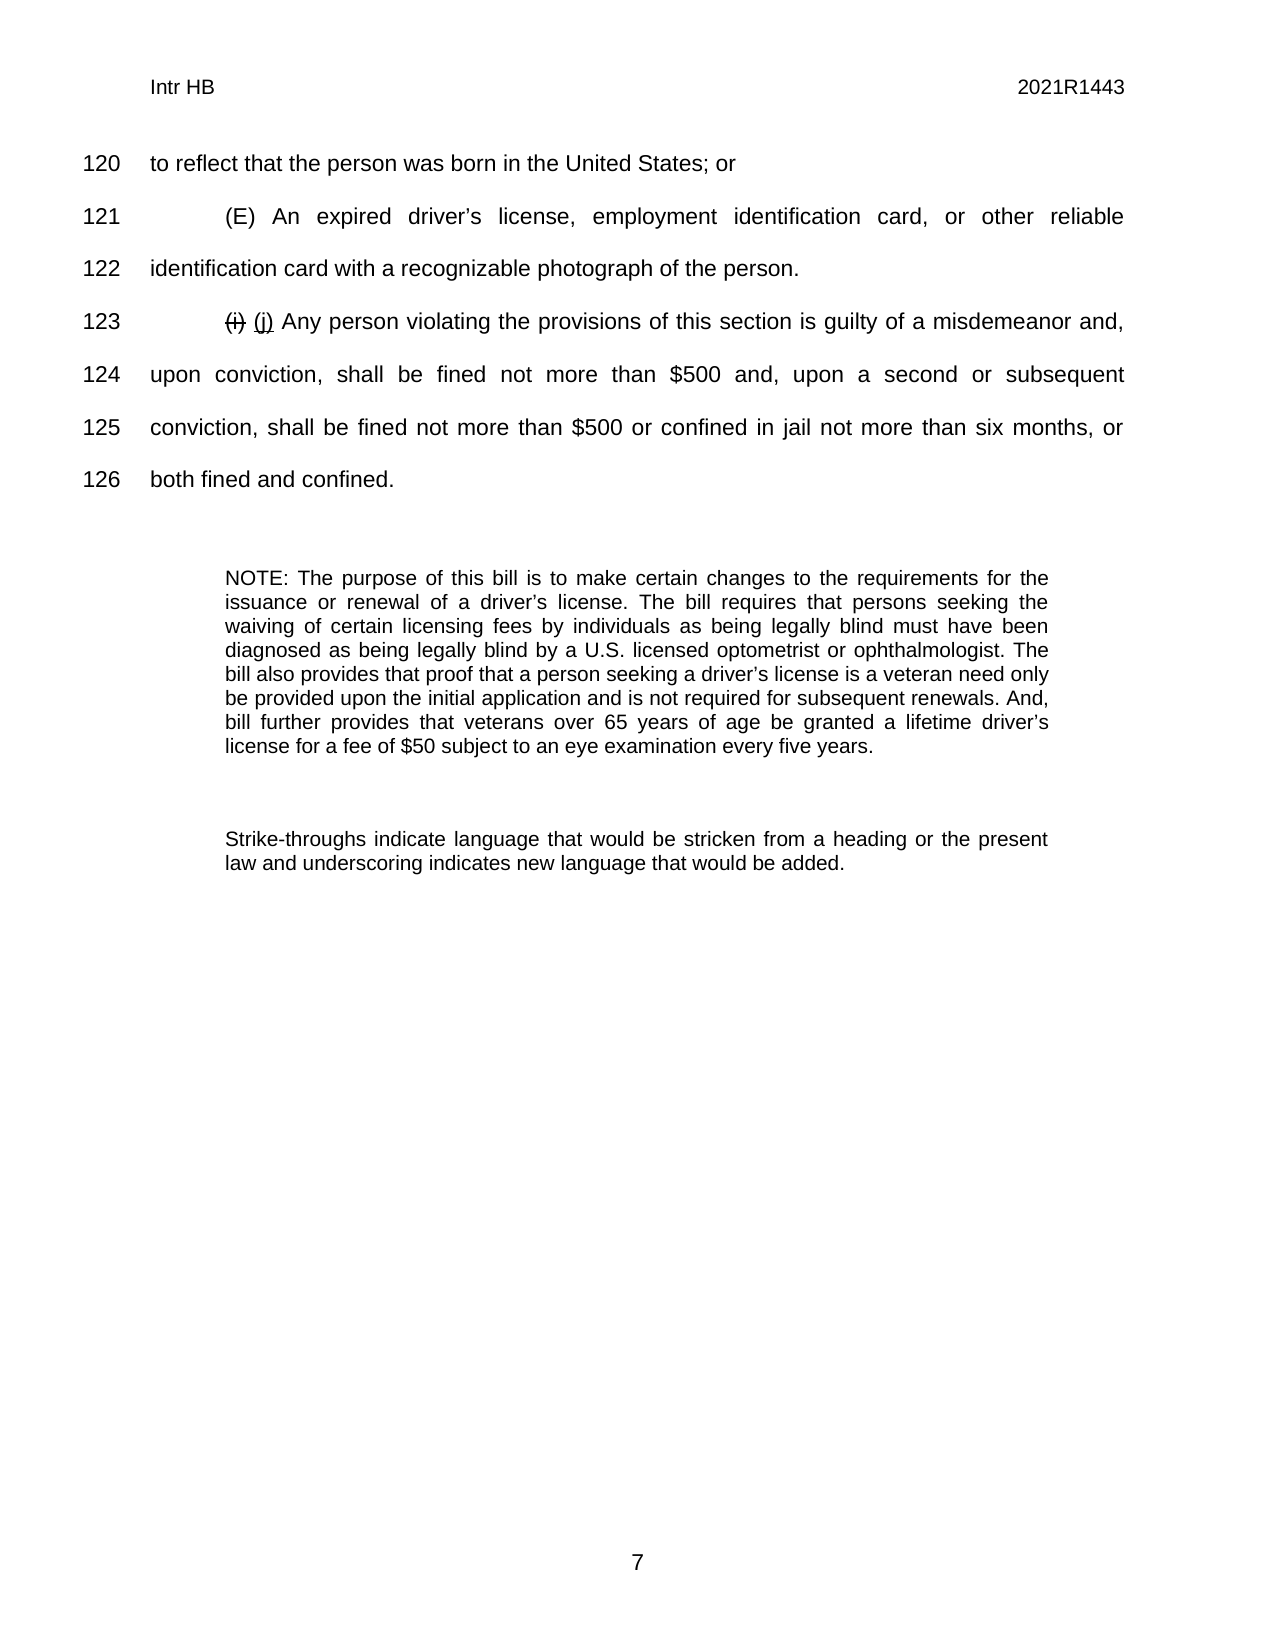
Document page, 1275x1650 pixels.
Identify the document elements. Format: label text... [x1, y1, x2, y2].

text NOTE: The purpose of this bill is to make certain changes to the requirements for the issuance or renewal of a driver’s license. The bill requires that persons seeking the waiving of certain licensing fees by individuals as being legally blind must have been diagnosed as being legally blind by a U.S. licensed optometrist or ophthalmologist. The bill also provides that proof that a person seeking a driver’s license is a veteran need only be provided upon the initial application and is not required for subsequent renewals. And, bill further provides that veterans over 65 years of age be granted a lifetime driver’s license for a fee of $50 subject to an eye examination every five years. [225, 566, 1050, 757]
text (i) (j) Any person violating the provisions of this section is guilty of a misdemeanor and, upon conviction, shall be fined not more than $500 and, upon a second or subsequent conviction, shall be fined not more than $500 or confined in jail not more than six months, or both fined and confined. [150, 308, 1125, 493]
text Strike-throughs indicate language that would be stricken from a heading or the present law and underscoring indicates new language that would be added. [225, 827, 1050, 875]
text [150, 150, 1125, 176]
text (E) An expired driver’s license, employment identification card, or other reliable identification card with a recognizable photograph of the person. [150, 203, 1125, 282]
